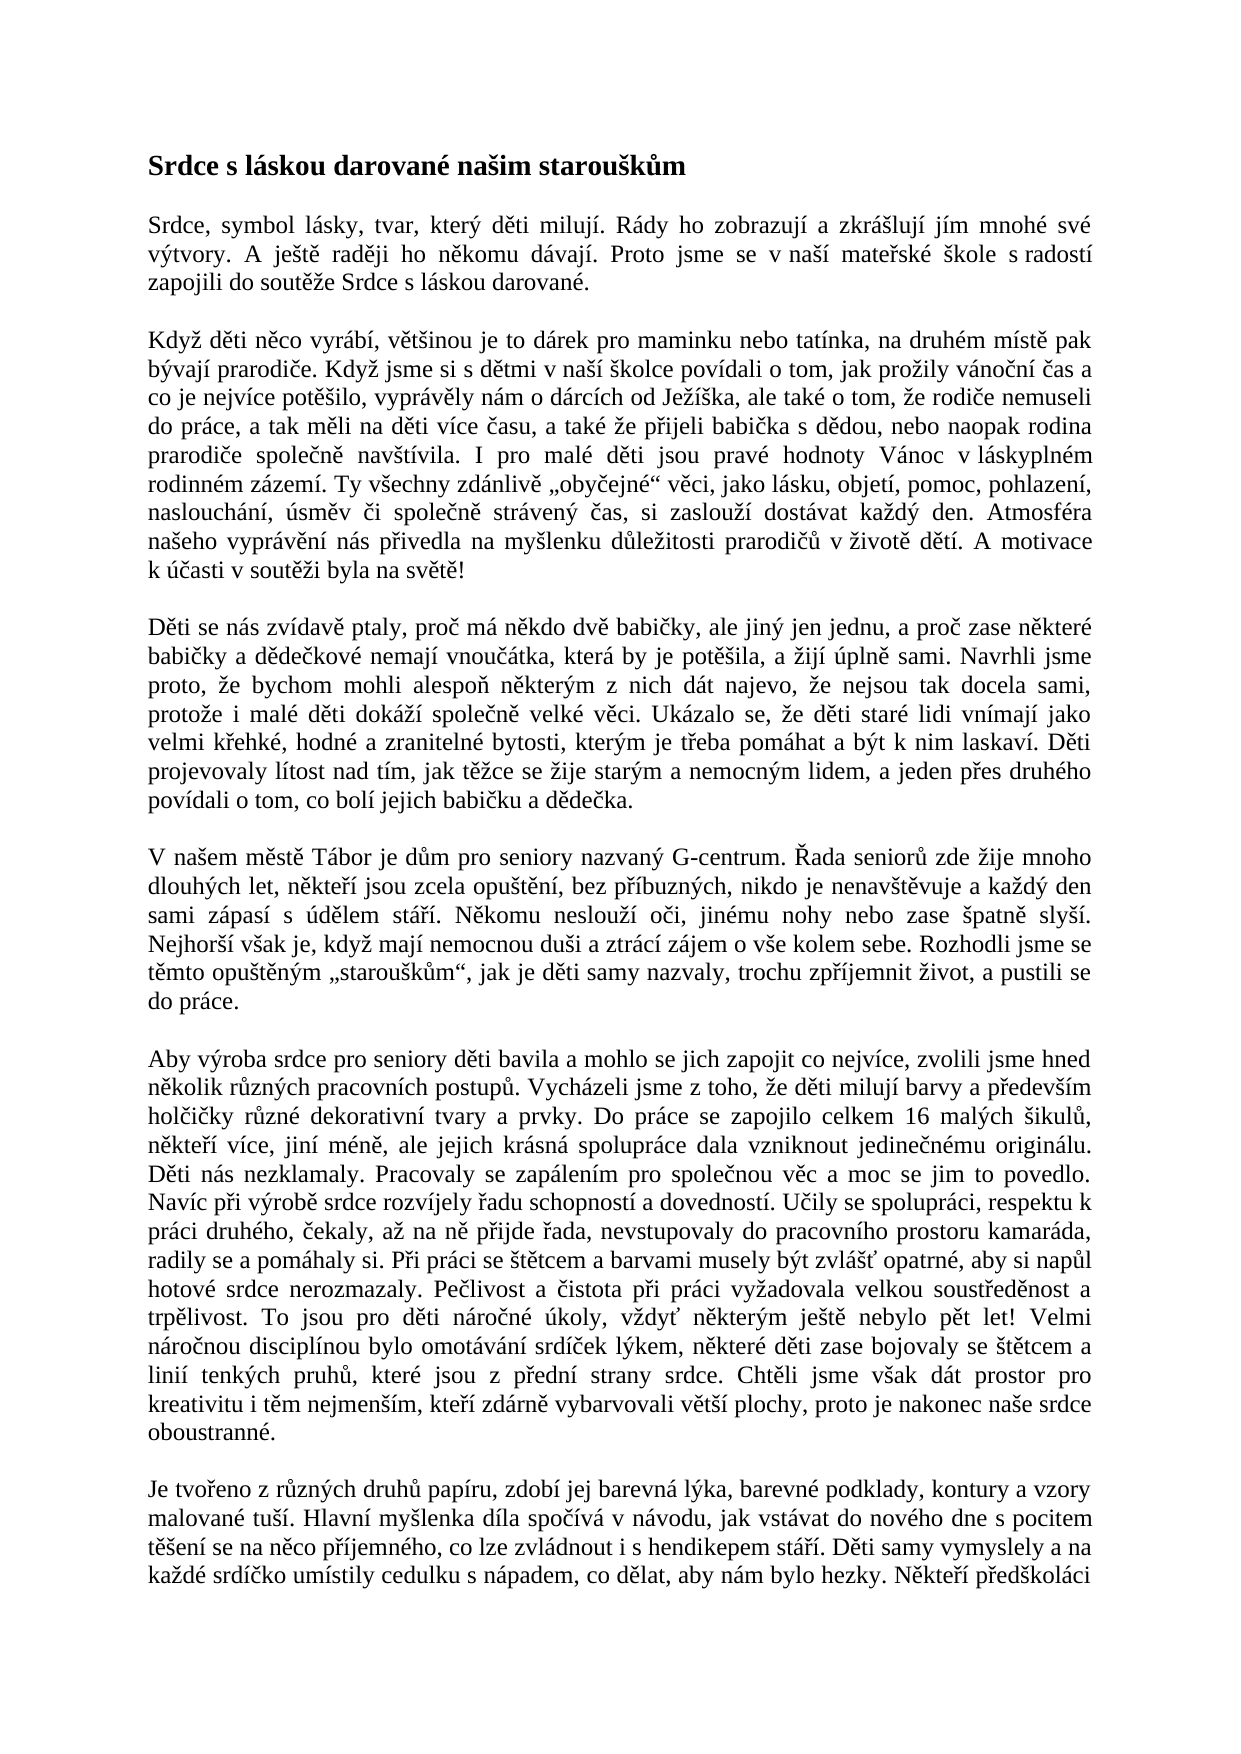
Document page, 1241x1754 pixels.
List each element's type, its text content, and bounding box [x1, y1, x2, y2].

text Aby výroba srdce pro seniory děti bavila a mohlo se jich zapojit co nejvíce, zvolili jsme hned několik různých pracovních postupů. Vycházeli jsme z toho, že děti milují barvy a především holčičky různé dekorativní tvary a prvky. Do práce se zapojilo celkem 16 malých šikulů, někteří více, jiní méně, ale jejich krásná spolupráce dala vzniknout jedinečnému originálu. Děti nás nezklamaly. Pracovaly se zapálením pro společnou věc a moc se jim to povedlo. Navíc při výrobě srdce rozvíjely řadu schopností a dovedností. Učily se spolupráci, respektu k práci druhého, čekaly, až na ně přijde řada, nevstupovaly do pracovního prostoru kamaráda, radily se a pomáhaly si. Při práci se štětcem a barvami musely být zvlášť opatrné, aby si napůl hotové srdce nerozmazaly. Pečlivost a čistota při práci vyžadovala velkou soustředěnost a trpělivost. To jsou pro děti náročné úkoly, vždyť některým ještě nebylo pět let! Velmi náročnou disciplínou bylo omotávání srdíček lýkem, některé děti zase bojovaly se štětcem a linií tenkých pruhů, které jsou z přední strany srdce. Chtěli jsme však dát prostor pro kreativitu i těm nejmenším, kteří zdárně vybarvovali větší plochy, proto je nakonec naše srdce oboustranné. [148, 1044, 1093, 1446]
text Srdce, symbol lásky, tvar, který děti milují. Rády ho zobrazují a zkrášlují jím mnohé své výtvory. A ještě raději ho někomu dávají. Proto jsme se v naší mateřské škole s radostí zapojili do soutěže Srdce s láskou darované. [148, 210, 1093, 296]
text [148, 1474, 1093, 1589]
text Když děti něco vyrábí, většinou je to dárek pro maminku nebo tatínka, na druhém místě pak bývají prarodiče. Když jsme si s dětmi v naší školce povídali o tom, jak prožily vánoční čas a co je nejvíce potěšilo, vyprávěly nám o dárcích od Ježíška, ale také o tom, že rodiče nemuseli do práce, a tak měli na děti více času, a také že přijeli babička s dědou, nebo naopak rodina prarodiče společně navštívila. I pro malé děti jsou pravé hodnoty Vánoc v láskyplném rodinném zázemí. Ty všechny zdánlivě „obyčejné“ věci, jako lásku, objetí, pomoc, pohlazení, naslouchání, úsměv či společně strávený čas, si zaslouží dostávat každý den. Atmosféra našeho vyprávění nás přivedla na myšlenku důležitosti prarodičů v životě dětí. A motivace k účasti v soutěži byla na světě! [148, 325, 1093, 584]
text Srdce s láskou darované našim starouškům [148, 148, 1093, 181]
text V našem městě Tábor je dům pro seniory nazvaný G-centrum. Řada seniorů zde žije mnoho dlouhých let, někteří jsou zcela opuštění, bez příbuzných, nikdo je nenavštěvuje a každý den sami zápasí s údělem stáří. Někomu neslouží oči, jinému nohy nebo zase špatně slyší. Nejhorší však je, když mají nemocnou duši a ztrácí zájem o vše kolem sebe. Rozhodli jsme se těmto opuštěným „starouškům“, jak je děti samy nazvaly, trochu zpříjemnit život, a pustili se do práce. [148, 842, 1093, 1015]
text Děti se nás zvídavě ptaly, proč má někdo dvě babičky, ale jiný jen jednu, a proč zase některé babičky a dědečkové nemají vnoučátka, která by je potěšila, a žijí úplně sami. Navrhli jsme proto, že bychom mohli alespoň některým z nich dát najevo, že nejsou tak docela sami, protože i malé děti dokáží společně velké věci. Ukázalo se, že děti staré lidi vnímají jako velmi křehké, hodné a zranitelné bytosti, kterým je třeba pomáhat a být k nim laskaví. Děti projevovaly lítost nad tím, jak těžce se žije starým a nemocným lidem, a jeden přes druhého povídali o tom, co bolí jejich babičku a dědečka. [148, 612, 1093, 814]
